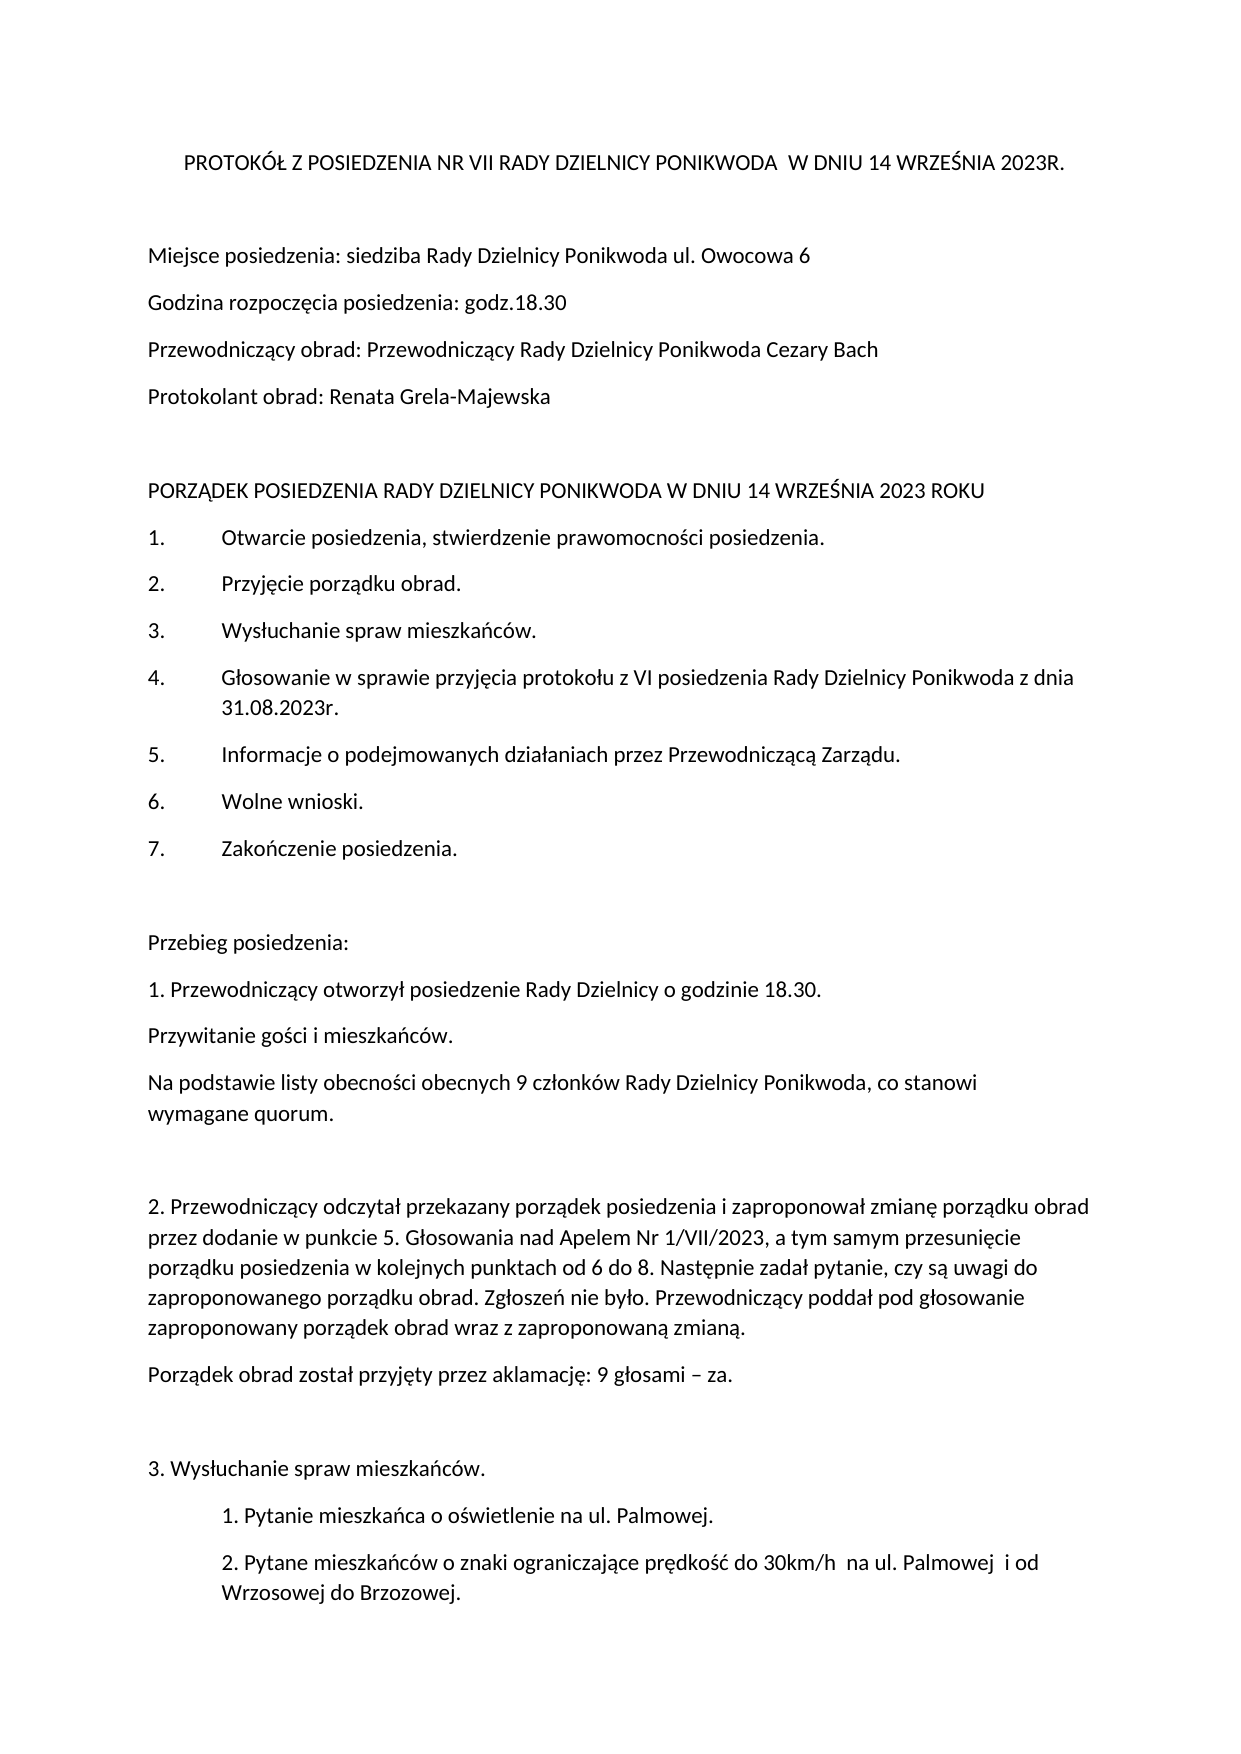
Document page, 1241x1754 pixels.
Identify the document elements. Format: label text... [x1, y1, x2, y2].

text 5. Informacje o podejmowanych działaniach przez Przewodniczącą Zarządu. [148, 740, 1093, 768]
text 1. Otwarcie posiedzenia, stwierdzenie prawomocności posiedzenia. [148, 523, 1093, 551]
text 1. Pytanie mieszkańca o oświetlenie na ul. Palmowej. [148, 1501, 1093, 1529]
text Przewodniczący obrad: Przewodniczący Rady Dzielnicy Ponikwoda Cezary Bach [148, 335, 1093, 363]
text 3. Wysłuchanie spraw mieszkańców. [148, 1454, 1093, 1482]
text Na podstawie listy obecności obecnych 9 członków Rady Dzielnicy Ponikwoda, co stanowi wymagane quorum. [148, 1068, 1093, 1127]
text Przywitanie gości i mieszkańców. [148, 1022, 1093, 1049]
text 2. Przewodniczący odczytał przekazany porządek posiedzenia i zaproponował zmianę porządku obrad przez dodanie w punkcie 5. Głosowania nad Apelem Nr 1/VII/2023, a tym samym przesunięcie porządku posiedzenia w kolejnych punktach od 6 do 8. Następnie zadał pytanie, czy są uwagi do zaproponowanego porządku obrad. Zgłoszeń nie było. Przewodniczący poddał pod głosowanie zaproponowany porządek obrad wraz z zaproponowaną zmianą. [148, 1192, 1093, 1341]
text 2. Przyjęcie porządku obrad. [148, 569, 1093, 597]
text 6. Wolne wnioski. [148, 787, 1093, 815]
text Przebieg posiedzenia: [148, 928, 1093, 956]
text Protokolant obrad: Renata Grela-Majewska [148, 382, 1093, 410]
text 3. Wysłuchanie spraw mieszkańców. [148, 616, 1093, 644]
text Godzina rozpoczęcia posiedzenia: godz.18.30 [148, 288, 1093, 316]
text 1. Przewodniczący otworzył posiedzenie Rady Dzielnicy o godzinie 18.30. [148, 975, 1093, 1003]
text 7. Zakończenie posiedzenia. [148, 834, 1093, 862]
text 2. Pytane mieszkańców o znaki ograniczające prędkość do 30km/h na ul. Palmowej i od Wrzosowej do Brzozowej. [221, 1548, 1093, 1606]
text PORZĄDEK POSIEDZENIA RADY DZIELNICY PONIKWODA W DNIU 14 WRZEŚNIA 2023 ROKU [148, 476, 1093, 504]
text Porządek obrad został przyjęty przez aklamację: 9 głosami – za. [148, 1360, 1093, 1388]
text 4. Głosowanie w sprawie przyjęcia protokołu z VI posiedzenia Rady Dzielnicy Ponikwoda z dnia 31.08.2023r. [148, 663, 1093, 721]
text PROTOKÓŁ Z POSIEDZENIA NR VII RADY DZIELNICY PONIKWODA W DNIU 14 WRZEŚNIA 2023R. [148, 148, 1093, 176]
text Miejsce posiedzenia: siedziba Rady Dzielnicy Ponikwoda ul. Owocowa 6 [148, 241, 1093, 269]
